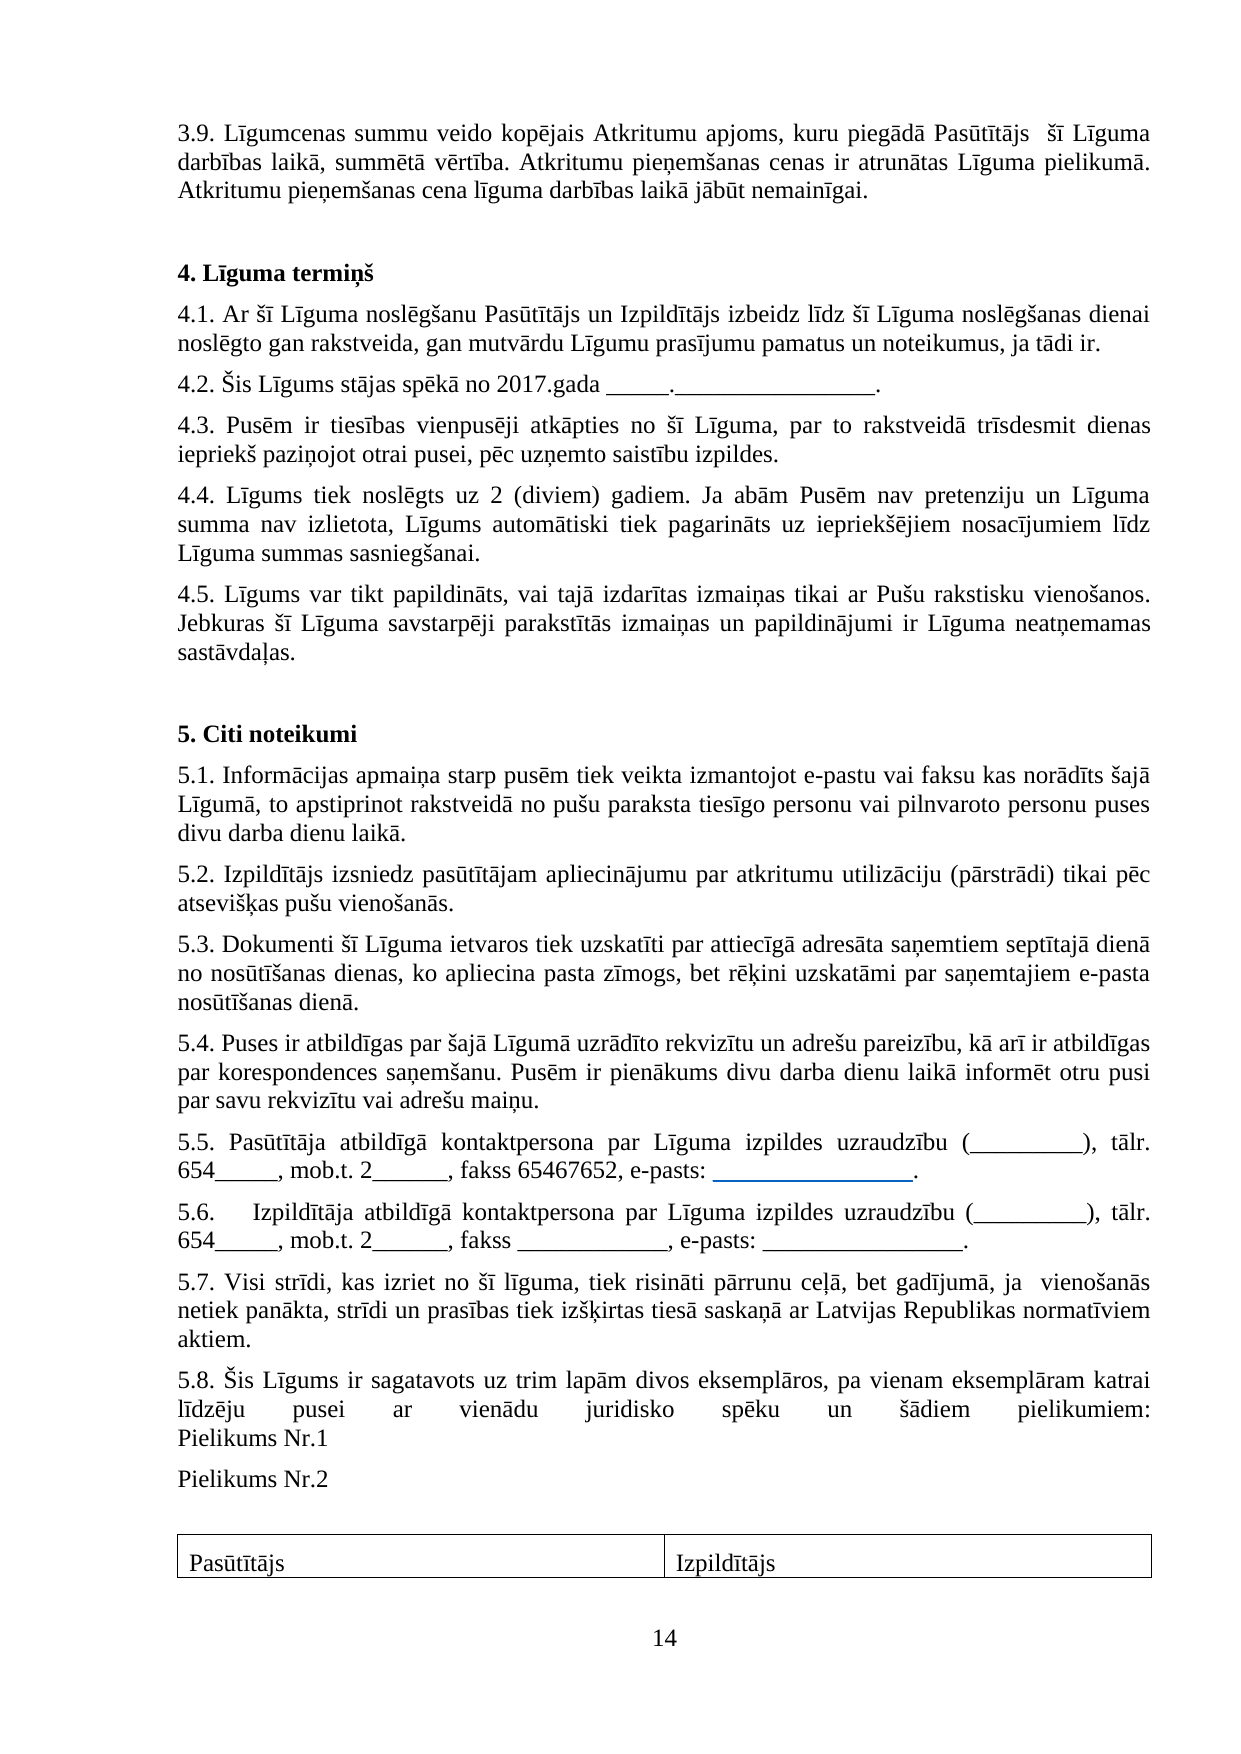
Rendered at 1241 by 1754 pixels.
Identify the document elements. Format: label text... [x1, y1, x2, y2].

text 5. Citi noteikumi [177, 719, 1152, 748]
text 5.2. Izpildītājs izsniedz pasūtītājam apliecinājumu par atkritumu utilizāciju (pārstrādi) tikai pēc atsevišķas pušu vienošanās. [177, 859, 1152, 917]
text 5.4. Puses ir atbildīgas par šajā Līgumā uzrādīto rekvizītu un adrešu pareizību, kā arī ir atbildīgas par korespondences saņemšanu. Pusēm ir pienākums divu darba dienu laikā informēt otru pusi par savu rekvizītu vai adrešu maiņu. [177, 1028, 1152, 1114]
text 4.3. Pusēm ir tiesības vienpusēji atkāpties no šī Līguma, par to rakstveidā trīsdesmit dienas iepriekš paziņojot otrai pusei, pēc uzņemto saistību izpildes. [177, 411, 1152, 468]
text 4.1. Ar šī Līguma noslēgšanu Pasūtītājs un Izpildītājs izbeidz līdz šī Līguma noslēgšanas dienai noslēgto gan rakstveida, gan mutvārdu Līgumu prasījumu pamatus un noteikumus, ja tādi ir. [177, 299, 1152, 357]
text 4.4. Līgums tiek noslēgts uz 2 (diviem) gadiem. Ja abām Pusēm nav pretenziju un Līguma summa nav izlietota, Līgums automātiski tiek pagarināts uz iepriekšējiem nosacījumiem līdz Līguma summas sasniegšanai. [177, 481, 1152, 567]
text 5.7. Visi strīdi, kas izriet no šī līguma, tiek risināti pārrunu ceļā, bet gadījumā, ja vienošanās netiek panākta, strīdi un prasības tiek izšķirtas tiesā saskaņā ar Latvijas Republikas normatīviem aktiem. [177, 1267, 1152, 1353]
text 5.3. Dokumenti šī Līguma ietvaros tiek uzskatīti par attiecīgā adresāta saņemtiem septītajā dienā no nosūtīšanas dienas, ko apliecina pasta zīmogs, bet rēķini uzskatāmi par saņemtajiem e-pasta nosūtīšanas dienā. [177, 929, 1152, 1016]
table_header Izpildītājs [665, 1535, 1151, 1577]
text 4.2. Šis Līgums stājas spēkā no 2017.gada _____.________________. [177, 369, 1152, 398]
text 3.9. Līgumcenas summu veido kopējais Atkritumu apjoms, kuru piegādā Pasūtītājs šī Līguma darbības laikā, summētā vērtība. Atkritumu pieņemšanas cenas ir atrunātas Līguma pielikumā. Atkritumu pieņemšanas cena līguma darbības laikā jābūt nemainīgai. [177, 118, 1152, 204]
text Pielikums Nr.2 [177, 1464, 1152, 1493]
text 4. Līguma termiņš [177, 258, 1152, 287]
text 5.8. Šis Līgums ir sagatavots uz trim lapām divos eksemplāros, pa vienam eksemplāram katrai līdzēju pusei ar vienādu juridisko spēku un šādiem pielikumiem: Pielikums Nr.1 [177, 1366, 1152, 1452]
text 5.6. Izpildītāja atbildīgā kontaktpersona par Līguma izpildes uzraudzību (_________), tālr. 654_____, mob.t. 2______, fakss ____________, e-pasts: ________________. [177, 1197, 1152, 1254]
text 4.5. Līgums var tikt papildināts, vai tajā izdarītas izmaiņas tikai ar Pušu rakstisku vienošanos. Jebkuras šī Līguma savstarpēji parakstītās izmaiņas un papildinājumi ir Līguma neatņemamas sastāvdaļas. [177, 579, 1152, 666]
text 5.5. Pasūtītāja atbildīgā kontaktpersona par Līguma izpildes uzraudzību (_________), tālr. 654_____, mob.t. 2______, fakss 65467652, e-pasts: ________________. [177, 1127, 1152, 1184]
text 5.1. Informācijas apmaiņa starp pusēm tiek veikta izmantojot e-pastu vai faksu kas norādīts šajā Līgumā, to apstiprinot rakstveidā no pušu paraksta tiesīgo personu vai pilnvaroto personu puses divu darba dienu laikā. [177, 761, 1152, 847]
table_header Pasūtītājs [178, 1535, 664, 1577]
